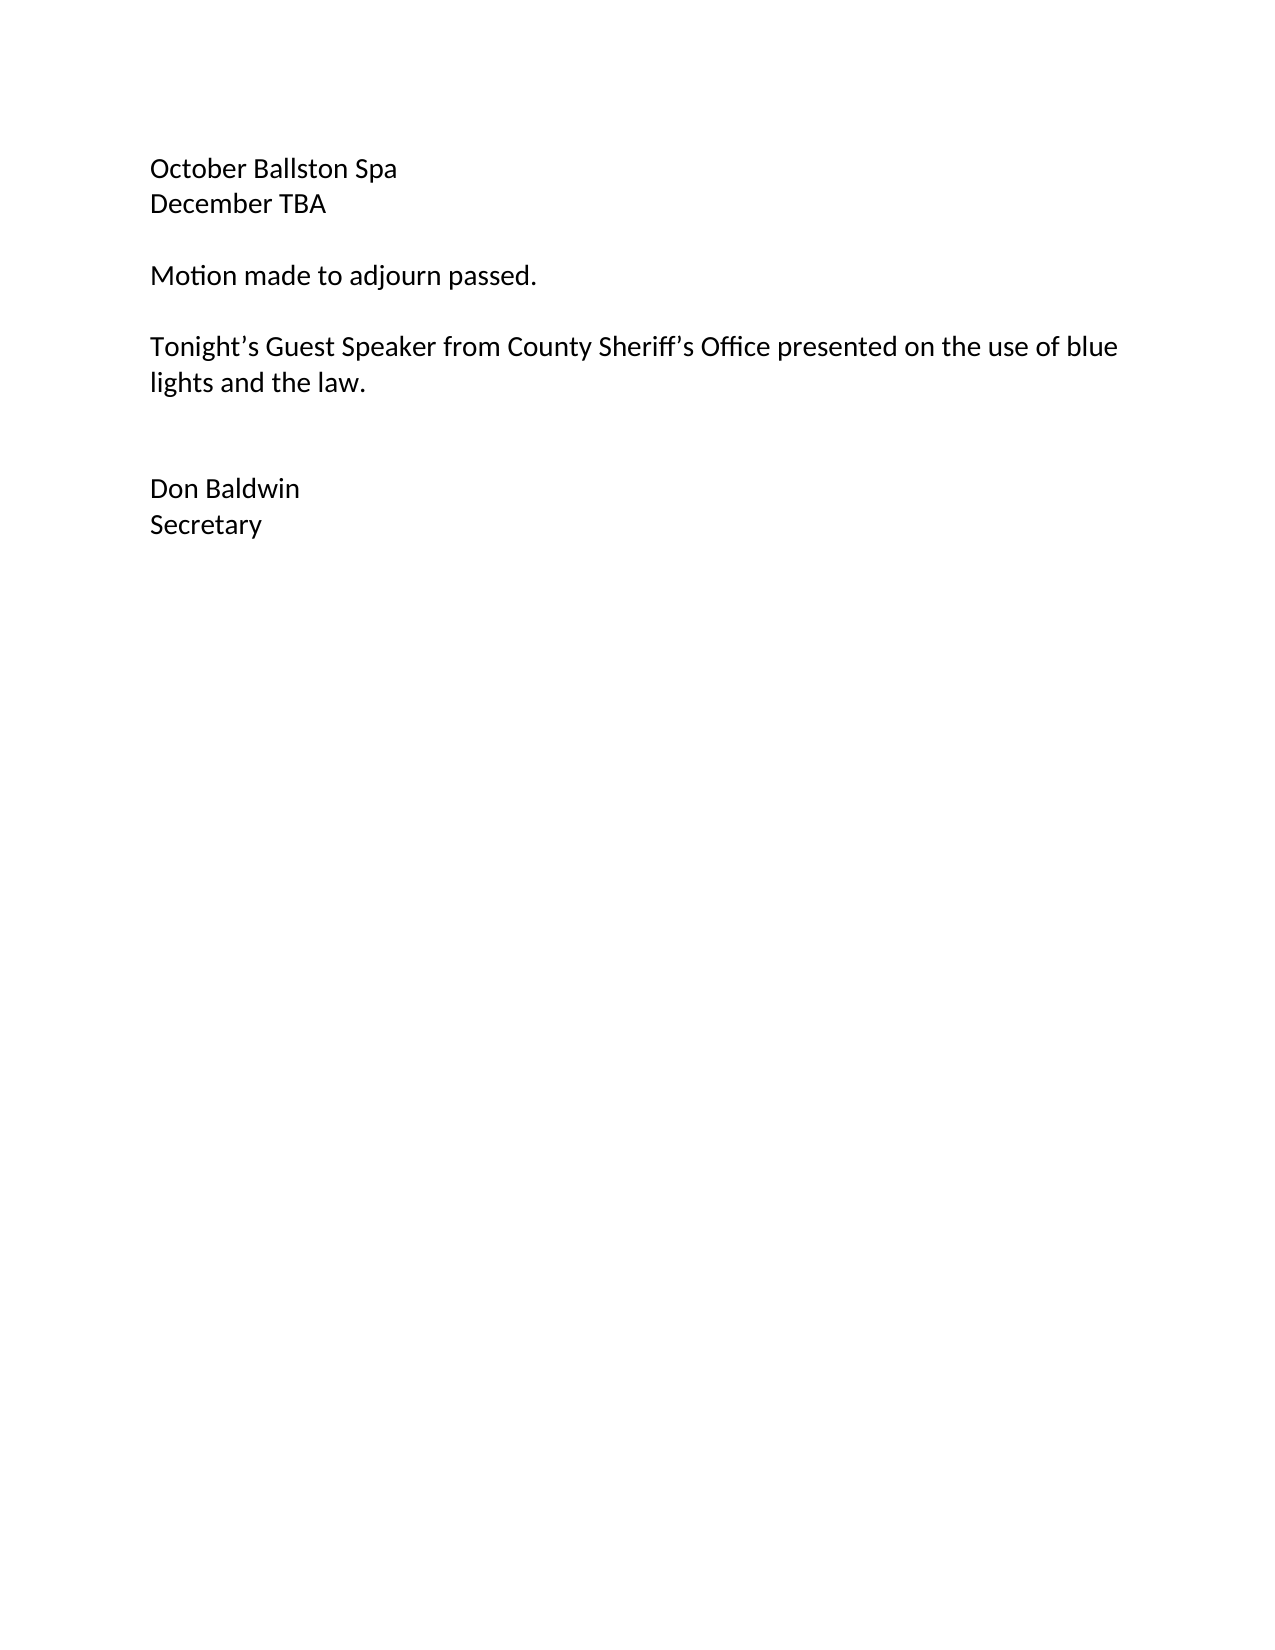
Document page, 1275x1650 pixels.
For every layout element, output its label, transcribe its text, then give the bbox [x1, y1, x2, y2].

text Don Baldwin [150, 471, 1125, 506]
text December TBA [150, 186, 1125, 221]
text Secretary [150, 506, 1125, 542]
text Tonight’s Guest Speaker from County Sheriff’s Office presented on the use of blue lights and the law. [150, 328, 1125, 399]
text Motion made to adjourn passed. [150, 257, 1125, 292]
text October Ballston Spa [150, 150, 1125, 186]
